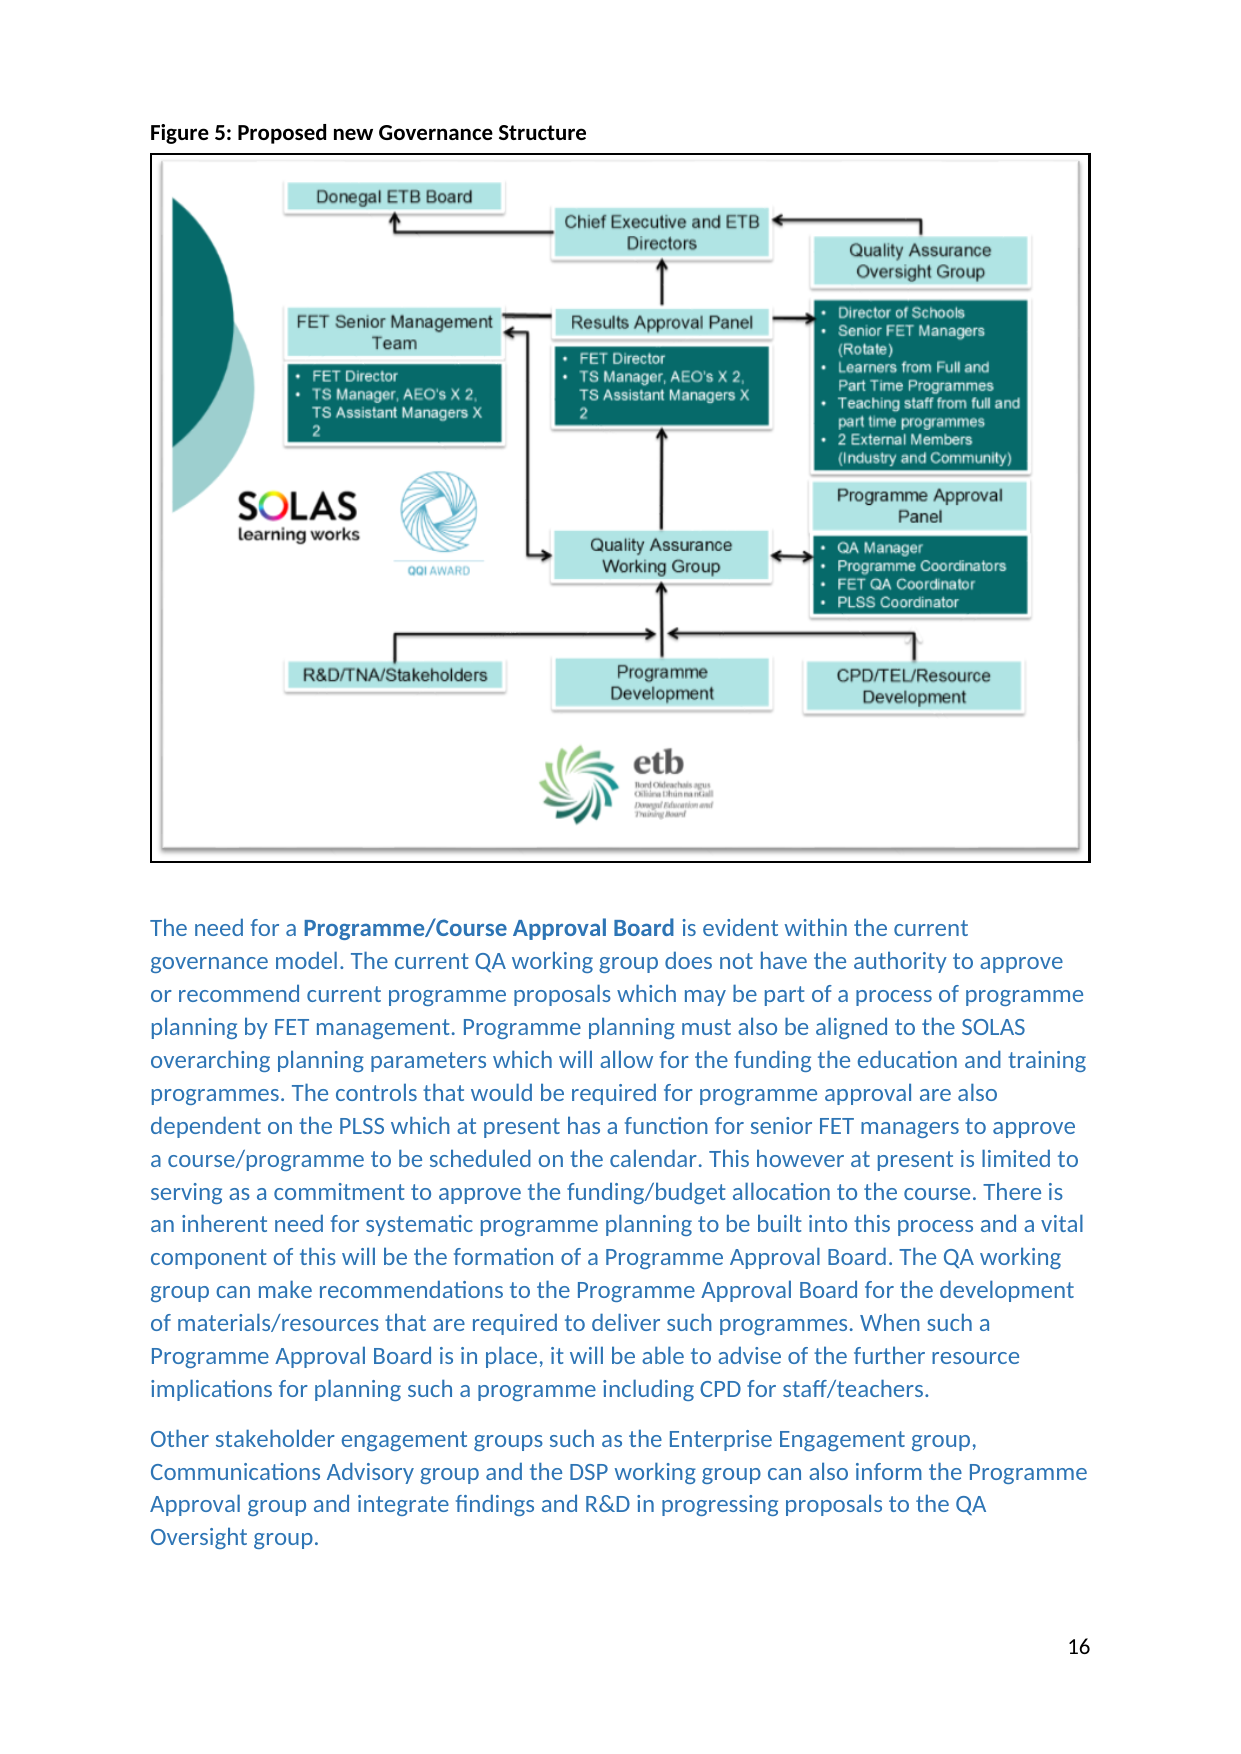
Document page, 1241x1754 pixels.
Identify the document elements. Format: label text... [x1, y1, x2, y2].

picture [152, 155, 1088, 861]
text The need for a Programme/Course Approval Board is evident within the current governance model. The current QA working group does not have the authority to approve or recommend current programme proposals which may be part of a process of programme planning by FET management. Programme planning must also be aligned to the SOLAS overarching planning parameters which will allow for the funding the education and training programmes. The controls that would be required for programme approval are also dependent on the PLSS which at present has a function for senior FET managers to approve a course/programme to be scheduled on the calendar. This however at present is limited to serving as a commitment to approve the funding/budget allocation to the course. There is an inherent need for systematic programme planning to be built into this process and a vital component of this will be the formation of a Programme Approval Board. The QA working group can make recommendations to the Programme Approval Board for the development of materials/resources that are required to deliver such programmes. When such a Programme Approval Board is in place, it will be able to advise of the further resource implications for planning such a programme including CPD for staff/teachers. [150, 912, 1090, 1404]
text Other stakeholder engagement groups such as the Enterprise Engagement group, Communications Advisory group and the DSP working group can also inform the Programme Approval group and integrate findings and R&D in progressing proposals to the QA Oversight group. [150, 1423, 1090, 1552]
subtitle Figure 5: Proposed new Governance Structure [150, 118, 1090, 146]
